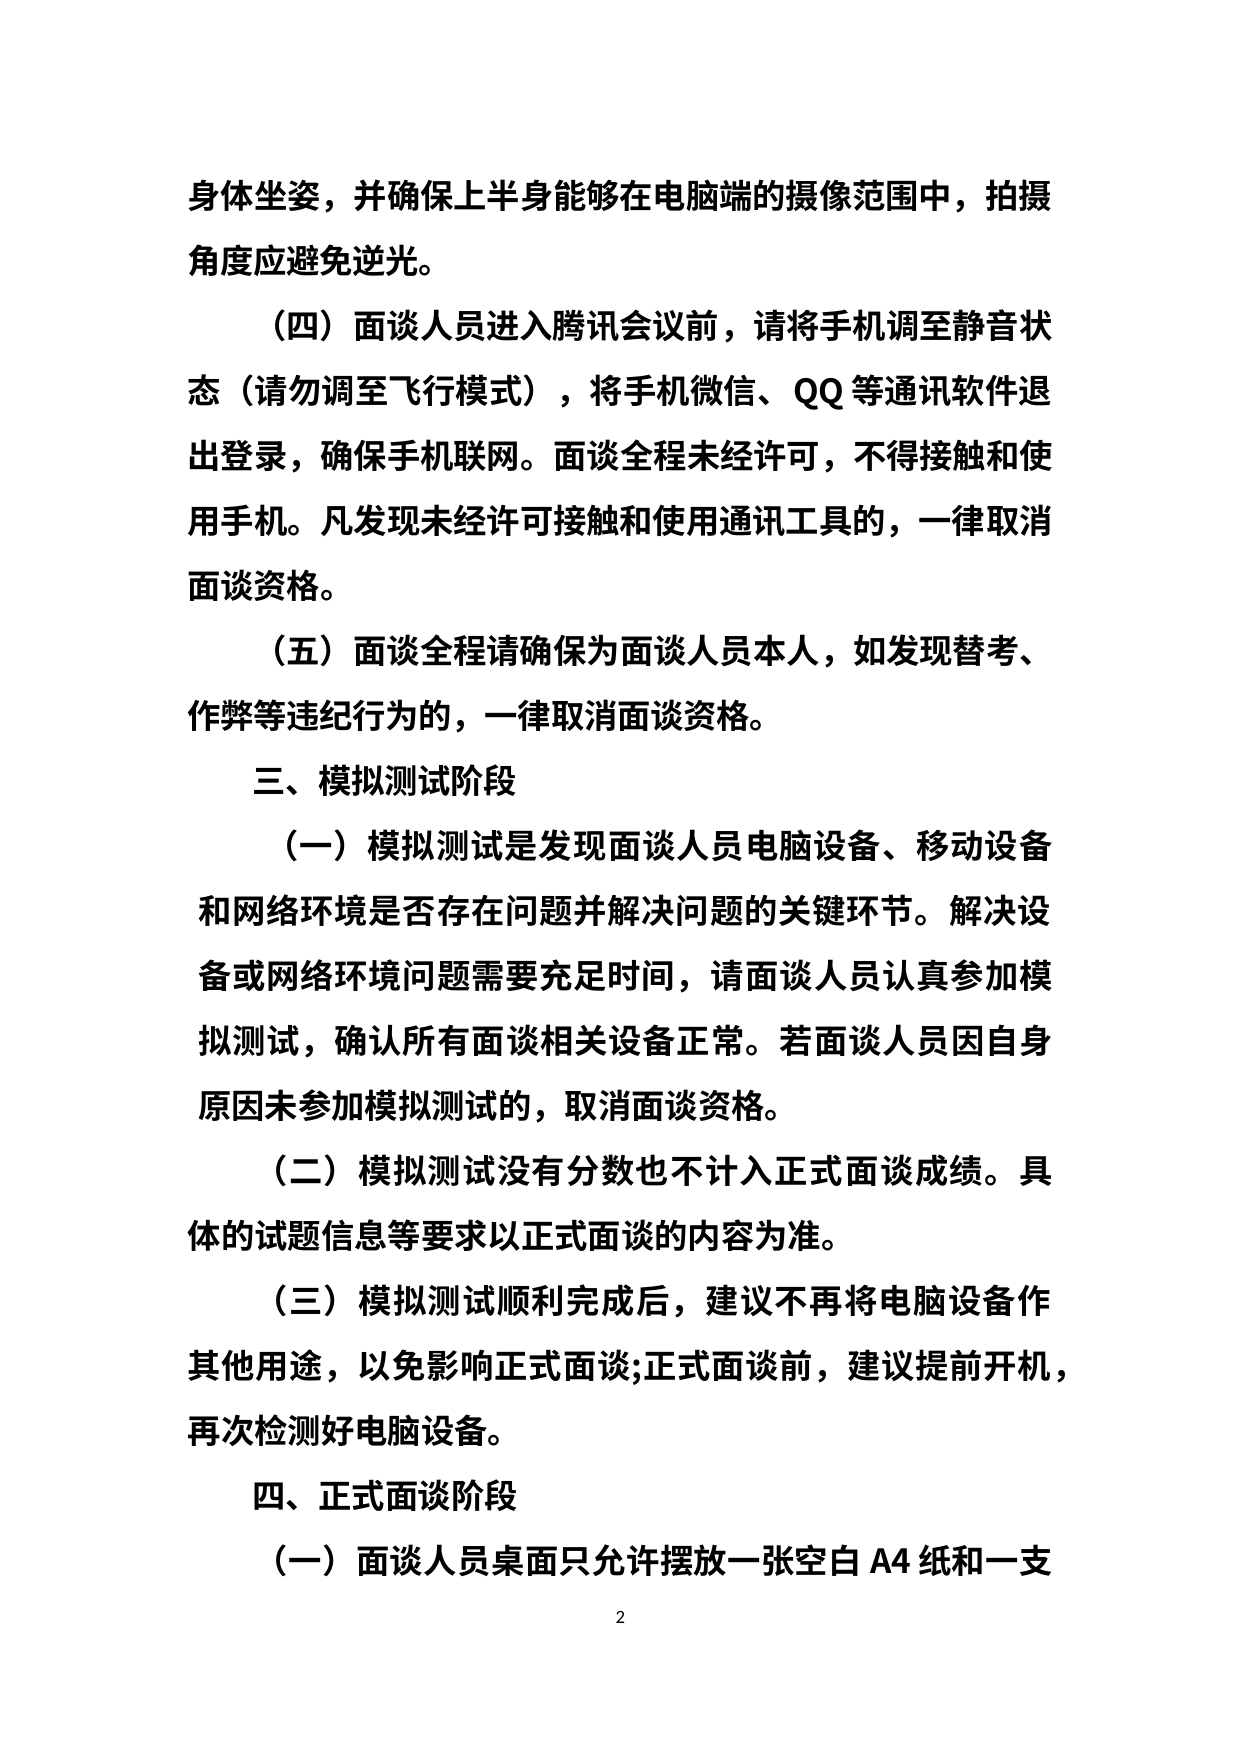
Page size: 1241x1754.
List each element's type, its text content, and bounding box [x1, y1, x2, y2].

text 四、正式面谈阶段 [187, 1462, 1053, 1527]
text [187, 1527, 1053, 1592]
text 三、模拟测试阶段 [187, 747, 1053, 812]
text （三）模拟测试顺利完成后，建议不再将电脑设备作其他用途，以免影响正式面谈;正式面谈前，建议提前开机，再次检测好电脑设备。 [187, 1267, 1053, 1462]
text （一）模拟测试是发现面谈人员电脑设备、移动设备和网络环境是否存在问题并解决问题的关键环节。解决设备或网络环境问题需要充足时间，请面谈人员认真参加模拟测试，确认所有面谈相关设备正常。若面谈人员因自身原因未参加模拟测试的，取消面谈资格。 [198, 812, 1053, 1137]
text （五）面谈全程请确保为面谈人员本人，如发现替考、作弊等违纪行为的，一律取消面谈资格。 [187, 617, 1053, 747]
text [187, 162, 1053, 292]
text （四）面谈人员进入腾讯会议前，请将手机调至静音状态（请勿调至飞行模式），将手机微信、QQ等通讯软件退出登录，确保手机联网。面谈全程未经许可，不得接触和使用手机。凡发现未经许可接触和使用通讯工具的，一律取消面谈资格。 [187, 292, 1053, 617]
text （二）模拟测试没有分数也不计入正式面谈成绩。具体的试题信息等要求以正式面谈的内容为准。 [187, 1137, 1053, 1267]
